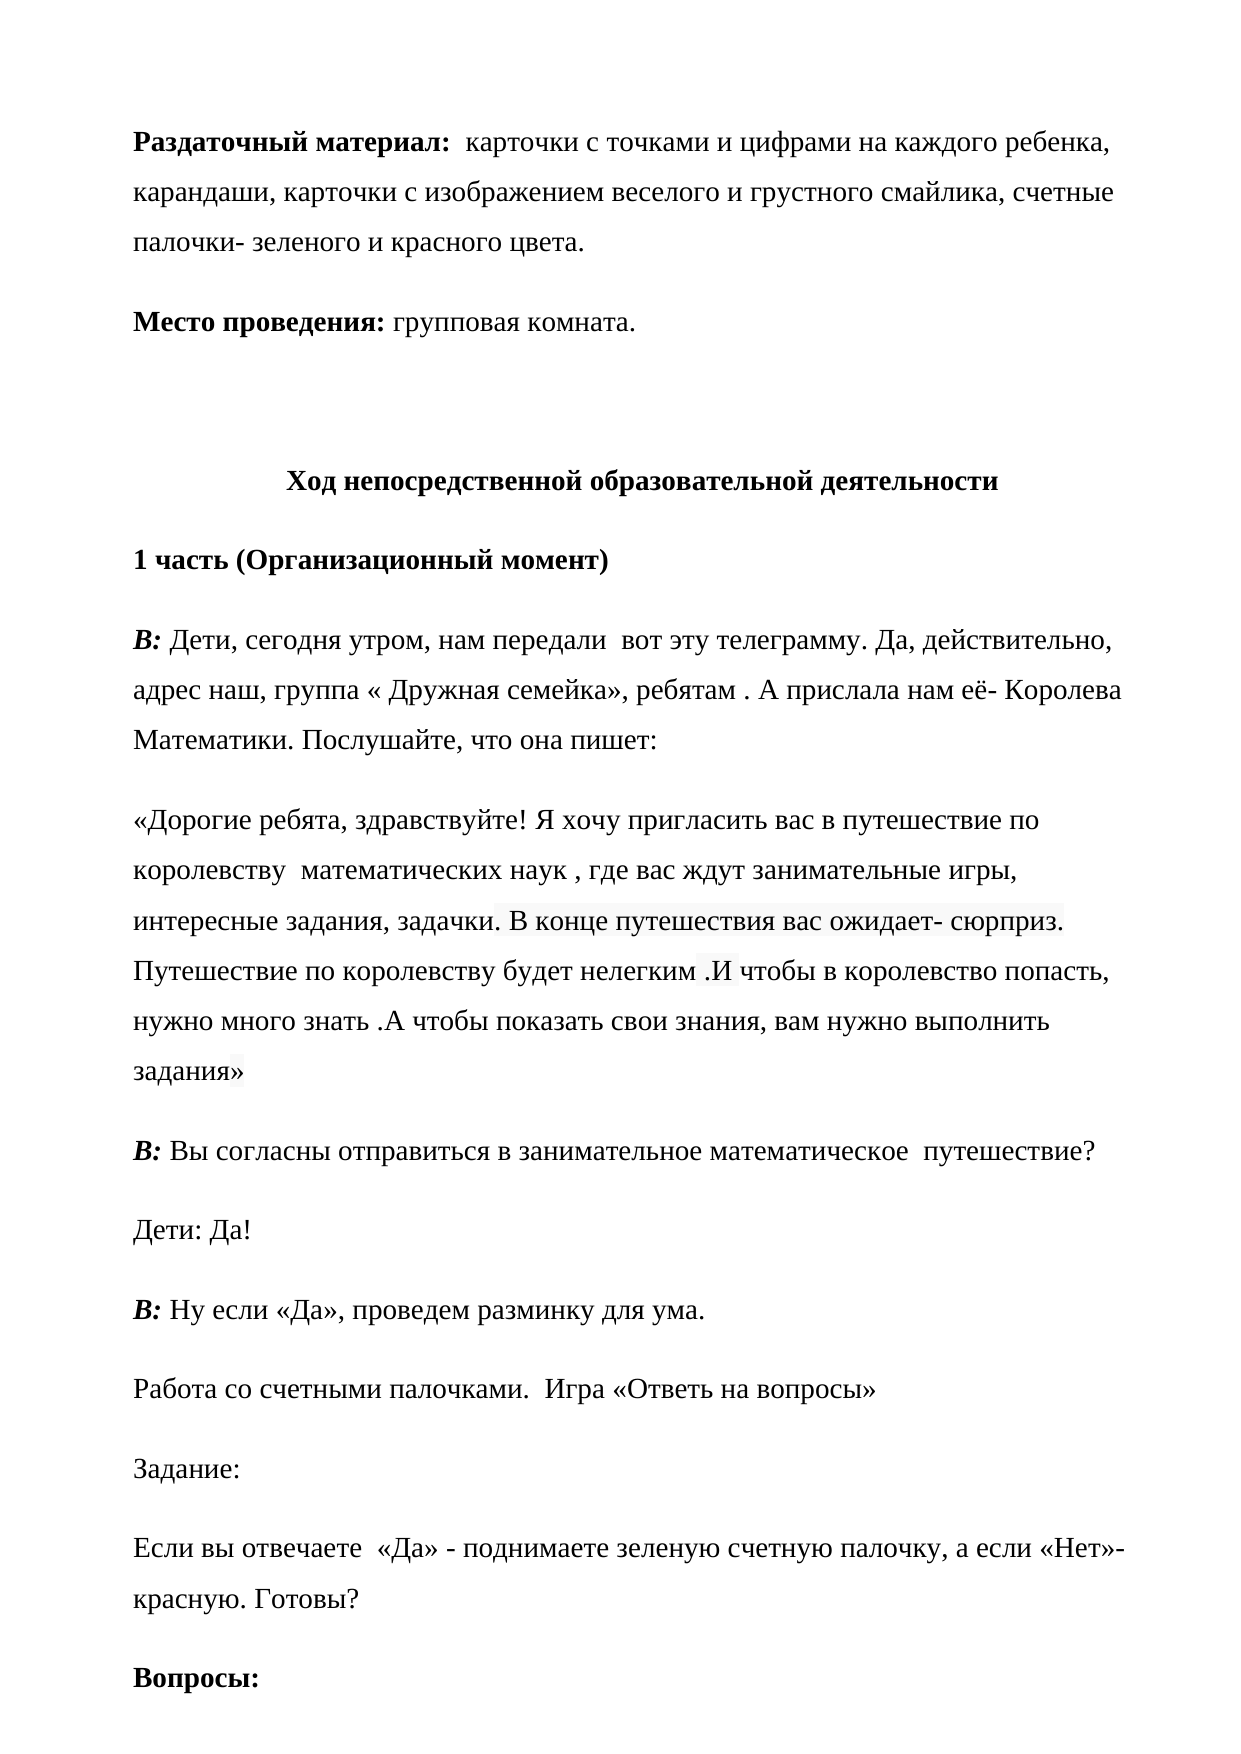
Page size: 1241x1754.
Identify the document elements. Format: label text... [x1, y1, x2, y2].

text Вопросы: [133, 1660, 1152, 1694]
text «Дорогие ребята, здравствуйте! Я хочу пригласить вас в путешествие по королевству математических наук , где вас ждут занимательные игры, интересные задания, задачки. В конце путешествия вас ожидает- сюрприз. Путешествие по королевству будет нелегким .И чтобы в королевство попасть, нужно много знать .А чтобы показать свои знания, вам нужно выполнить задания» [133, 802, 1152, 1087]
text Ход непосредственной образовательной деятельности [133, 463, 1152, 496]
text Дети: Да! [133, 1212, 1152, 1246]
text В: Дети, сегодня утром, нам передали вот эту телеграмму. Да, действительно, адрес наш, группа « Дружная семейка», ребятам . А прислала нам её- Королева Математики. Послушайте, что она пишет: [133, 622, 1152, 756]
text Задание: [133, 1451, 1152, 1484]
text В: Ну если «Да», проведем разминку для ума. [133, 1292, 1152, 1326]
text 1 часть (Организационный момент) [133, 542, 1152, 576]
text Работа со счетными палочками. Игра «Ответь на вопросы» [133, 1371, 1152, 1405]
text Раздаточный материал: карточки с точками и цифрами на каждого ребенка, карандаши, карточки с изображением веселого и грустного смайлика, счетные палочки- зеленого и красного цвета. [133, 124, 1152, 258]
text Место проведения: групповая комната. [133, 304, 1152, 337]
text В: Вы согласны отправиться в занимательное математическое путешествие? [133, 1133, 1152, 1167]
text Если вы отвечаете «Да» - поднимаете зеленую счетную палочку, а если «Нет»- красную. Готовы? [133, 1530, 1152, 1614]
